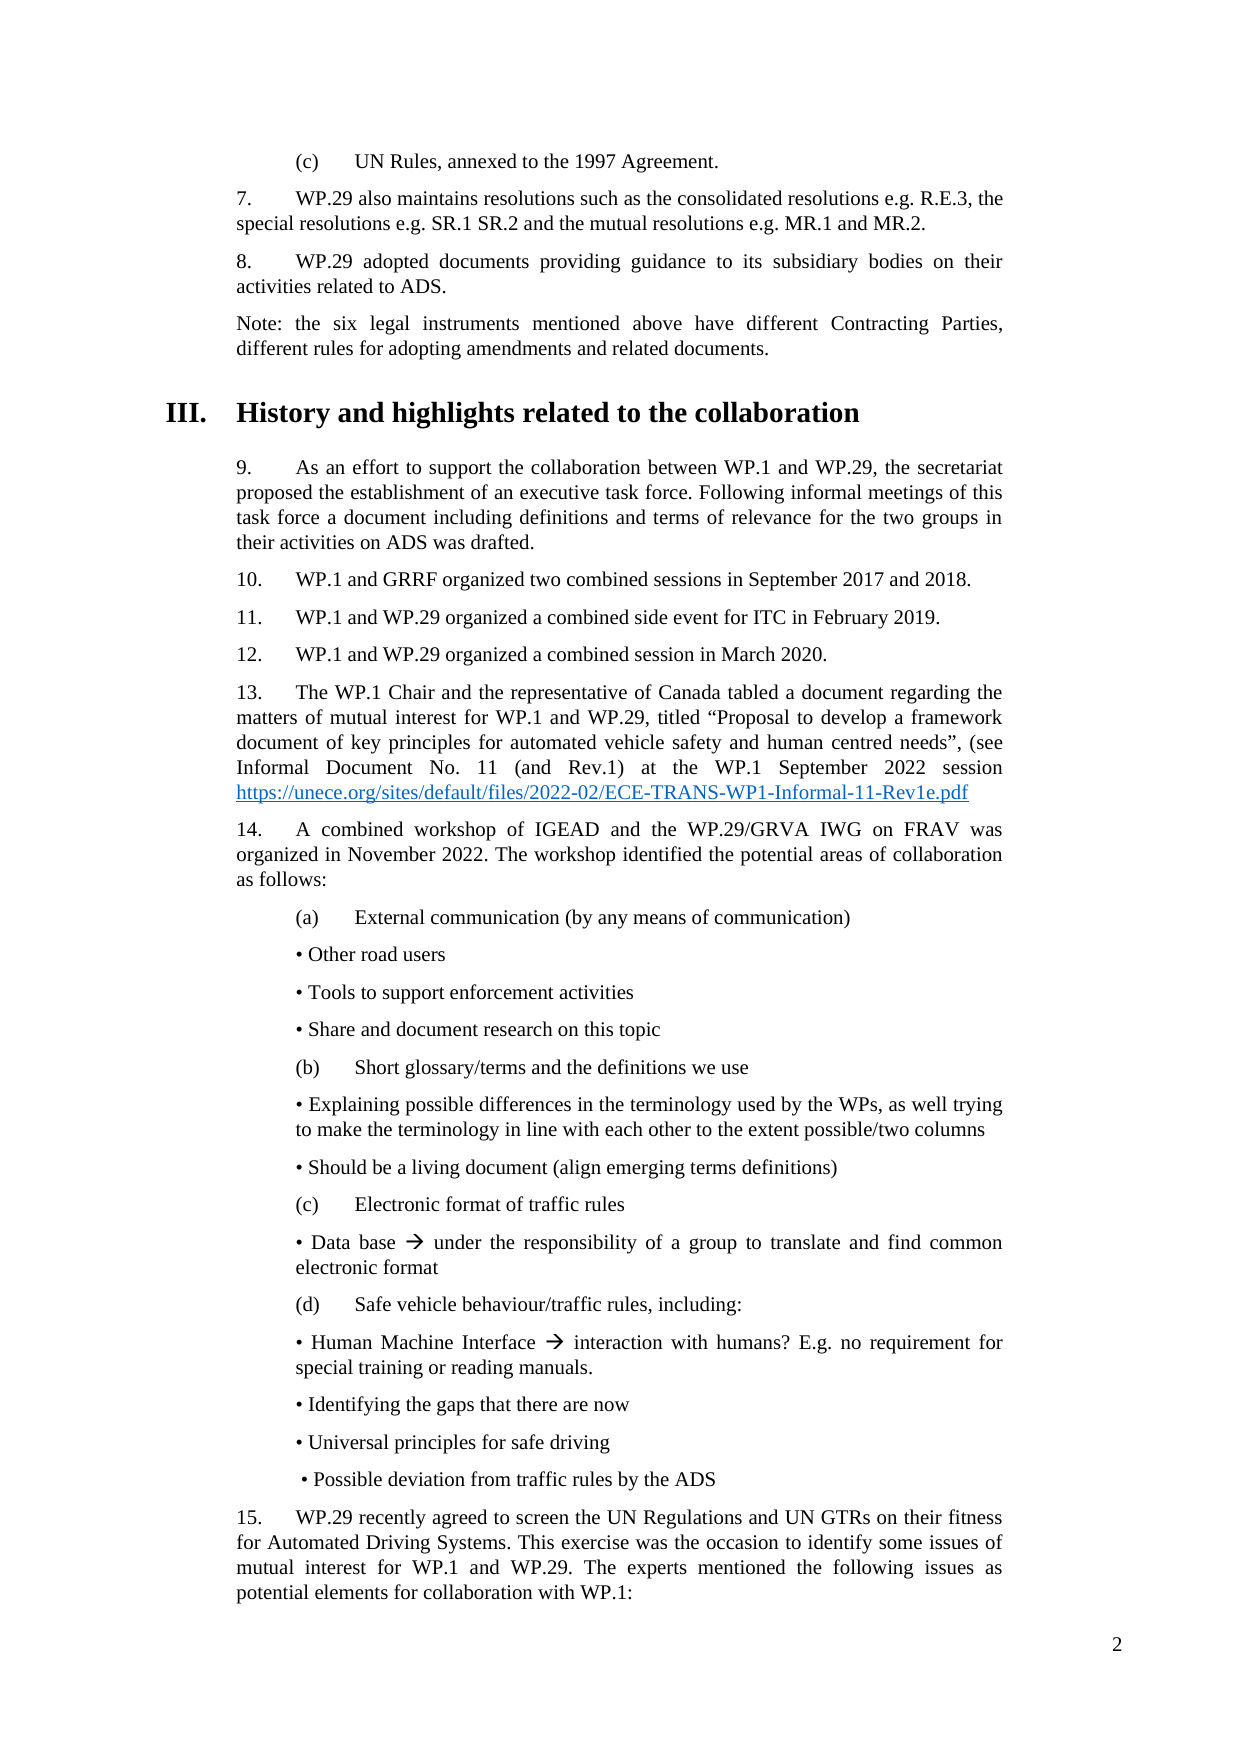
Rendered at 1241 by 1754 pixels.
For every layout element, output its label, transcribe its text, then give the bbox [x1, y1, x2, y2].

text Note: the six legal instruments mentioned above have different Contracting Parties, different rules for adopting amendments and related documents. [236, 310, 1004, 360]
text 8. WP.29 adopted documents providing guidance to its subsidiary bodies on their activities related to ADS. [236, 248, 1004, 298]
text • Human Machine Interface interaction with humans? E.g. no requirement for special training or reading manuals. [295, 1329, 1004, 1379]
text • Possible deviation from traffic rules by the ADS [295, 1466, 1004, 1491]
text (c) UN Rules, annexed to the 1997 Agreement. [236, 148, 1004, 173]
text 15. WP.29 recently agreed to screen the UN Regulations and UN GTRs on their fitness for Automated Driving Systems. This exercise was the occasion to identify some issues of mutual interest for WP.1 and WP.29. The experts mentioned the following issues as potential elements for collaboration with WP.1: [236, 1504, 1004, 1604]
text • Identifying the gaps that there are now [295, 1391, 1004, 1416]
text (c) Electronic format of traffic rules [295, 1191, 1004, 1216]
text (b) Short glossary/terms and the definitions we use [295, 1054, 1004, 1079]
text (a) External communication (by any means of communication) [295, 904, 1004, 929]
text (d) Safe vehicle behaviour/traffic rules, including: [295, 1291, 1004, 1316]
text • Share and document research on this topic [295, 1016, 1004, 1041]
text 7. WP.29 also maintains resolutions such as the consolidated resolutions e.g. R.E.3, the special resolutions e.g. SR.1 SR.2 and the mutual resolutions e.g. MR.1 and MR.2. [236, 185, 1004, 235]
text 11. WP.1 and WP.29 organized a combined side event for ITC in February 2019. [236, 604, 1004, 629]
text 12. WP.1 and WP.29 organized a combined session in March 2020. [236, 641, 1004, 666]
text 14. A combined workshop of IGEAD and the WP.29/GRVA IWG on FRAV was organized in November 2022. The workshop identified the potential areas of collaboration as follows: [236, 816, 1004, 891]
text • Other road users [295, 941, 1004, 966]
text • Tools to support enforcement activities [295, 979, 1004, 1004]
text III. History and highlights related to the collaboration [118, 398, 1004, 429]
text • Data base under the responsibility of a group to translate and find common electronic format [295, 1229, 1004, 1279]
text • Explaining possible differences in the terminology used by the WPs, as well trying to make the terminology in line with each other to the extent possible/two columns [295, 1091, 1004, 1141]
text 13. The WP.1 Chair and the representative of Canada tabled a document regarding the matters of mutual interest for WP.1 and WP.29, titled “Proposal to develop a framework document of key principles for automated vehicle safety and human centred needs”, (see Informal Document No. 11 (and Rev.1) at the WP.1 September 2022 session https://unece.org/sites/default/files/2022-02/ECE-TRANS-WP1-Informal-11-Rev1e.pdf [236, 679, 1004, 804]
text • Universal principles for safe driving [295, 1429, 1004, 1454]
text 9. As an effort to support the collaboration between WP.1 and WP.29, the secretariat proposed the establishment of an executive task force. Following informal meetings of this task force a document including definitions and terms of relevance for the two groups in their activities on ADS was drafted. [236, 454, 1004, 554]
text • Should be a living document (align emerging terms definitions) [295, 1154, 1004, 1179]
text 10. WP.1 and GRRF organized two combined sessions in September 2017 and 2018. [236, 566, 1004, 591]
